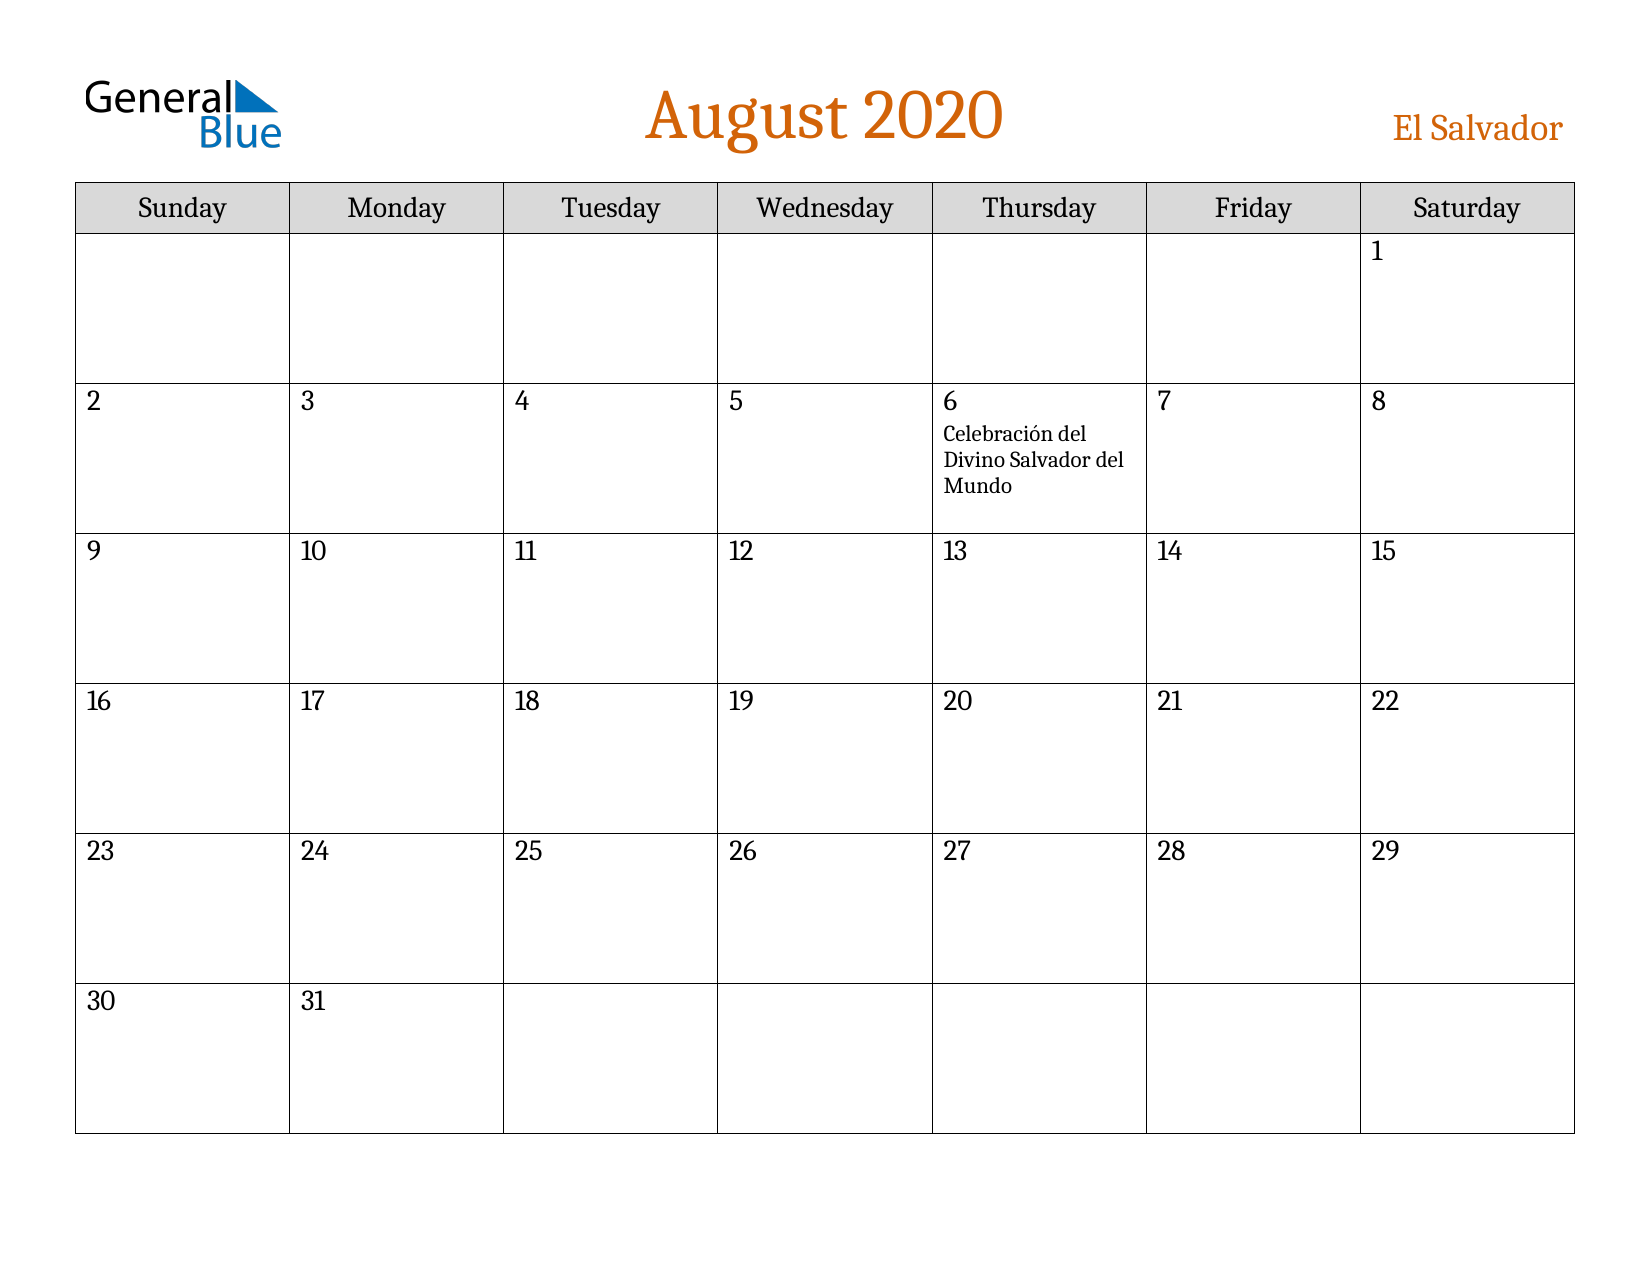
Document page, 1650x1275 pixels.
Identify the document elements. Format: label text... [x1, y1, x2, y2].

table_cell 1 [1361, 234, 1574, 270]
table_cell [718, 870, 932, 983]
table_cell 24 [290, 834, 503, 870]
table_cell [76, 570, 289, 683]
table_cell [1361, 720, 1574, 833]
table_cell [76, 270, 289, 383]
table_cell [1361, 1020, 1574, 1133]
table_cell [504, 420, 717, 533]
table_cell Sunday [76, 183, 289, 233]
table_cell [1147, 870, 1360, 983]
table_cell [1147, 720, 1360, 833]
table_cell [290, 720, 503, 833]
table_cell [1147, 1020, 1360, 1133]
table_cell [290, 570, 503, 683]
table_cell [504, 870, 717, 983]
table_cell [1361, 270, 1574, 383]
table_cell [1361, 870, 1574, 983]
table_cell Tuesday [504, 183, 717, 233]
table_cell [290, 870, 503, 983]
table_cell Celebración del Divino Salvador del Mundo [933, 420, 1146, 533]
table_cell [504, 234, 717, 270]
table_cell 12 [718, 534, 932, 570]
table_cell [718, 984, 932, 1020]
table_cell [504, 1020, 717, 1133]
table_cell 3 [290, 384, 503, 420]
table_cell [504, 270, 717, 383]
table_cell Friday [1147, 183, 1360, 233]
table_cell [290, 1020, 503, 1133]
table_cell Saturday [1361, 183, 1574, 233]
table_cell [1147, 984, 1360, 1020]
table_cell 7 [1147, 384, 1360, 420]
table_cell 26 [718, 834, 932, 870]
table_cell [76, 1020, 289, 1133]
table_cell 9 [76, 534, 289, 570]
table_cell 2 [76, 384, 289, 420]
table_cell [933, 720, 1146, 833]
table_cell 29 [1361, 834, 1574, 870]
table_cell [76, 420, 289, 533]
table_cell 4 [504, 384, 717, 420]
table_cell [1361, 420, 1574, 533]
table_cell [718, 720, 932, 833]
table_cell [504, 570, 717, 683]
table_cell [718, 234, 932, 270]
table_cell 11 [504, 534, 717, 570]
table_cell 31 [290, 984, 503, 1020]
table_cell 5 [718, 384, 932, 420]
table_header [76, 75, 503, 182]
table_cell 10 [290, 534, 503, 570]
table_cell 19 [718, 684, 932, 720]
table_cell Wednesday [718, 183, 932, 233]
table_cell 16 [76, 684, 289, 720]
table_cell 25 [504, 834, 717, 870]
table_cell [933, 270, 1146, 383]
table_cell 27 [933, 834, 1146, 870]
table_cell [933, 570, 1146, 683]
table_cell [1147, 570, 1360, 683]
table_cell 20 [933, 684, 1146, 720]
table_cell [933, 234, 1146, 270]
table_cell 23 [76, 834, 289, 870]
table_cell 18 [504, 684, 717, 720]
table_cell [504, 720, 717, 833]
table_cell [290, 270, 503, 383]
table_cell [76, 870, 289, 983]
table_cell 15 [1361, 534, 1574, 570]
table_header El Salvador [1146, 75, 1574, 182]
table_cell [504, 984, 717, 1020]
table_cell Thursday [933, 183, 1146, 233]
table_cell 21 [1147, 684, 1360, 720]
table_cell [76, 234, 289, 270]
table_cell [718, 270, 932, 383]
table_cell 14 [1147, 534, 1360, 570]
table_cell [290, 420, 503, 533]
table_cell [718, 1020, 932, 1133]
table_cell [718, 570, 932, 683]
table_cell Monday [290, 183, 503, 233]
table_header August 2020 [504, 75, 1146, 182]
table_cell 30 [76, 984, 289, 1020]
table_cell 22 [1361, 684, 1574, 720]
table_cell [1147, 420, 1360, 533]
table_cell [1147, 234, 1360, 270]
table_cell [76, 720, 289, 833]
table_cell 6 [933, 384, 1146, 420]
table_cell [933, 1020, 1146, 1133]
table_cell [290, 234, 503, 270]
table_cell [1147, 270, 1360, 383]
table_cell 13 [933, 534, 1146, 570]
table_cell [718, 420, 932, 533]
table_cell 8 [1361, 384, 1574, 420]
table_cell 28 [1147, 834, 1360, 870]
picture [86, 80, 281, 148]
table_cell [933, 984, 1146, 1020]
table_cell [1361, 570, 1574, 683]
table_cell [1361, 984, 1574, 1020]
table_cell 17 [290, 684, 503, 720]
table_cell [933, 870, 1146, 983]
